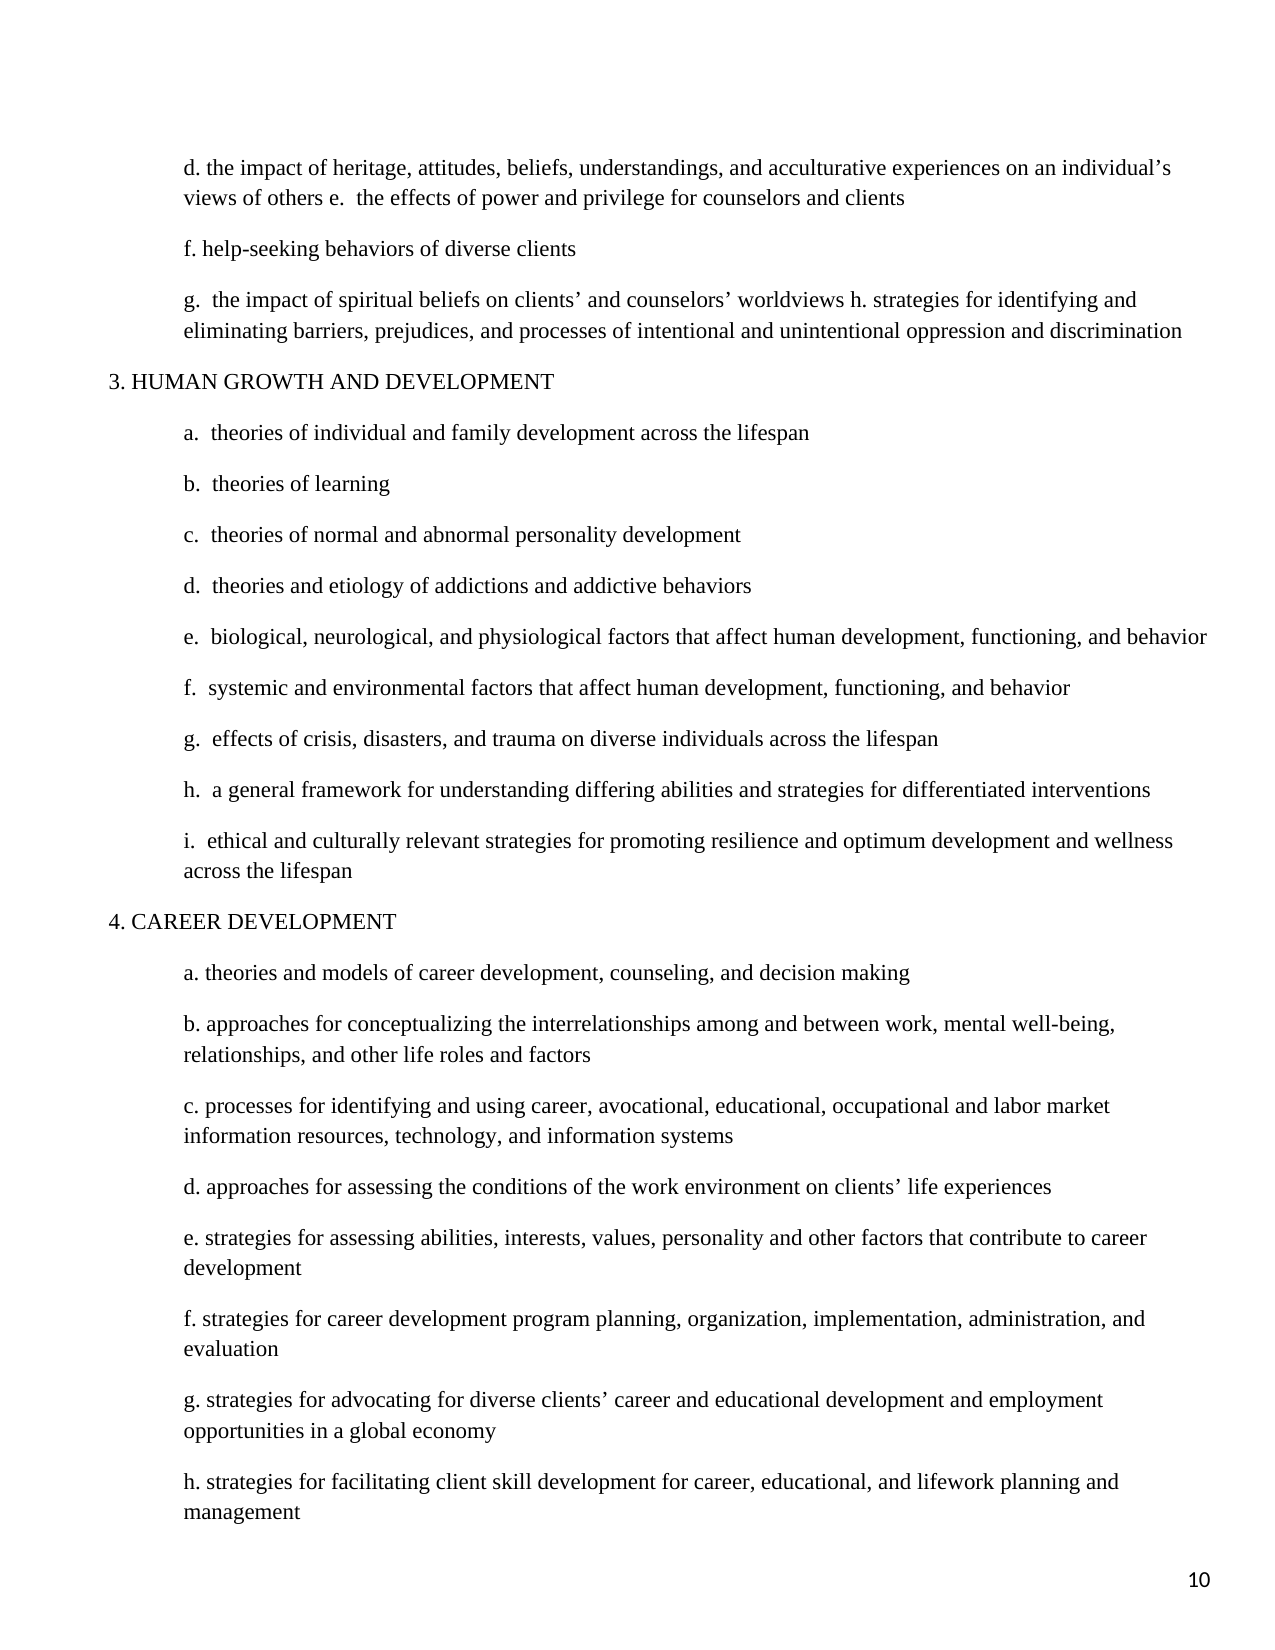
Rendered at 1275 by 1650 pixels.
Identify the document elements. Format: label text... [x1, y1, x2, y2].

text c. processes for identifying and using career, avocational, educational, occupational and labor market information resources, technology, and information systems [183, 1092, 1210, 1148]
text f. systemic and environmental factors that affect human development, functioning, and behavior [108, 674, 1210, 700]
text h. strategies for facilitating client skill development for career, educational, and lifework planning and management [183, 1468, 1210, 1524]
text a. theories and models of career development, counseling, and decision making [183, 959, 1210, 986]
text g. strategies for advocating for diverse clients’ career and educational development and employment opportunities in a global economy [183, 1386, 1210, 1443]
text d. theories and etiology of addictions and addictive behaviors [108, 572, 1210, 598]
text g. the impact of spiritual beliefs on clients’ and counselors’ worldviews h. strategies for identifying and eliminating barriers, prejudices, and processes of intentional and unintentional oppression and discrimination [183, 286, 1210, 343]
text i. ethical and culturally relevant strategies for promoting resilience and optimum development and wellness across the lifespan [183, 827, 1210, 884]
text d. approaches for assessing the conditions of the work environment on clients’ life experiences [108, 1173, 1210, 1199]
text h. a general framework for understanding differing abilities and strategies for differentiated interventions [108, 776, 1210, 802]
text 3. HUMAN GROWTH AND DEVELOPMENT [108, 368, 1210, 394]
text e. biological, neurological, and physiological factors that affect human development, functioning, and behavior [183, 623, 1210, 649]
text c. theories of normal and abnormal personality development [108, 521, 1210, 547]
text g. effects of crisis, disasters, and trauma on diverse individuals across the lifespan [108, 725, 1210, 751]
text b. theories of learning [108, 470, 1210, 496]
text e. strategies for assessing abilities, interests, values, personality and other factors that contribute to career development [183, 1224, 1210, 1281]
text f. help-seeking behaviors of diverse clients [108, 235, 1210, 262]
text a. theories of individual and family development across the lifespan [108, 419, 1210, 445]
text d. the impact of heritage, attitudes, beliefs, understandings, and acculturative experiences on an individual’s views of others e. the effects of power and privilege for counselors and clients [183, 154, 1210, 211]
text f. strategies for career development program planning, organization, implementation, administration, and evaluation [183, 1305, 1210, 1362]
text 4. CAREER DEVELOPMENT [108, 908, 1210, 935]
text b. approaches for conceptualizing the interrelationships among and between work, mental well-being, relationships, and other life roles and factors [183, 1010, 1210, 1067]
